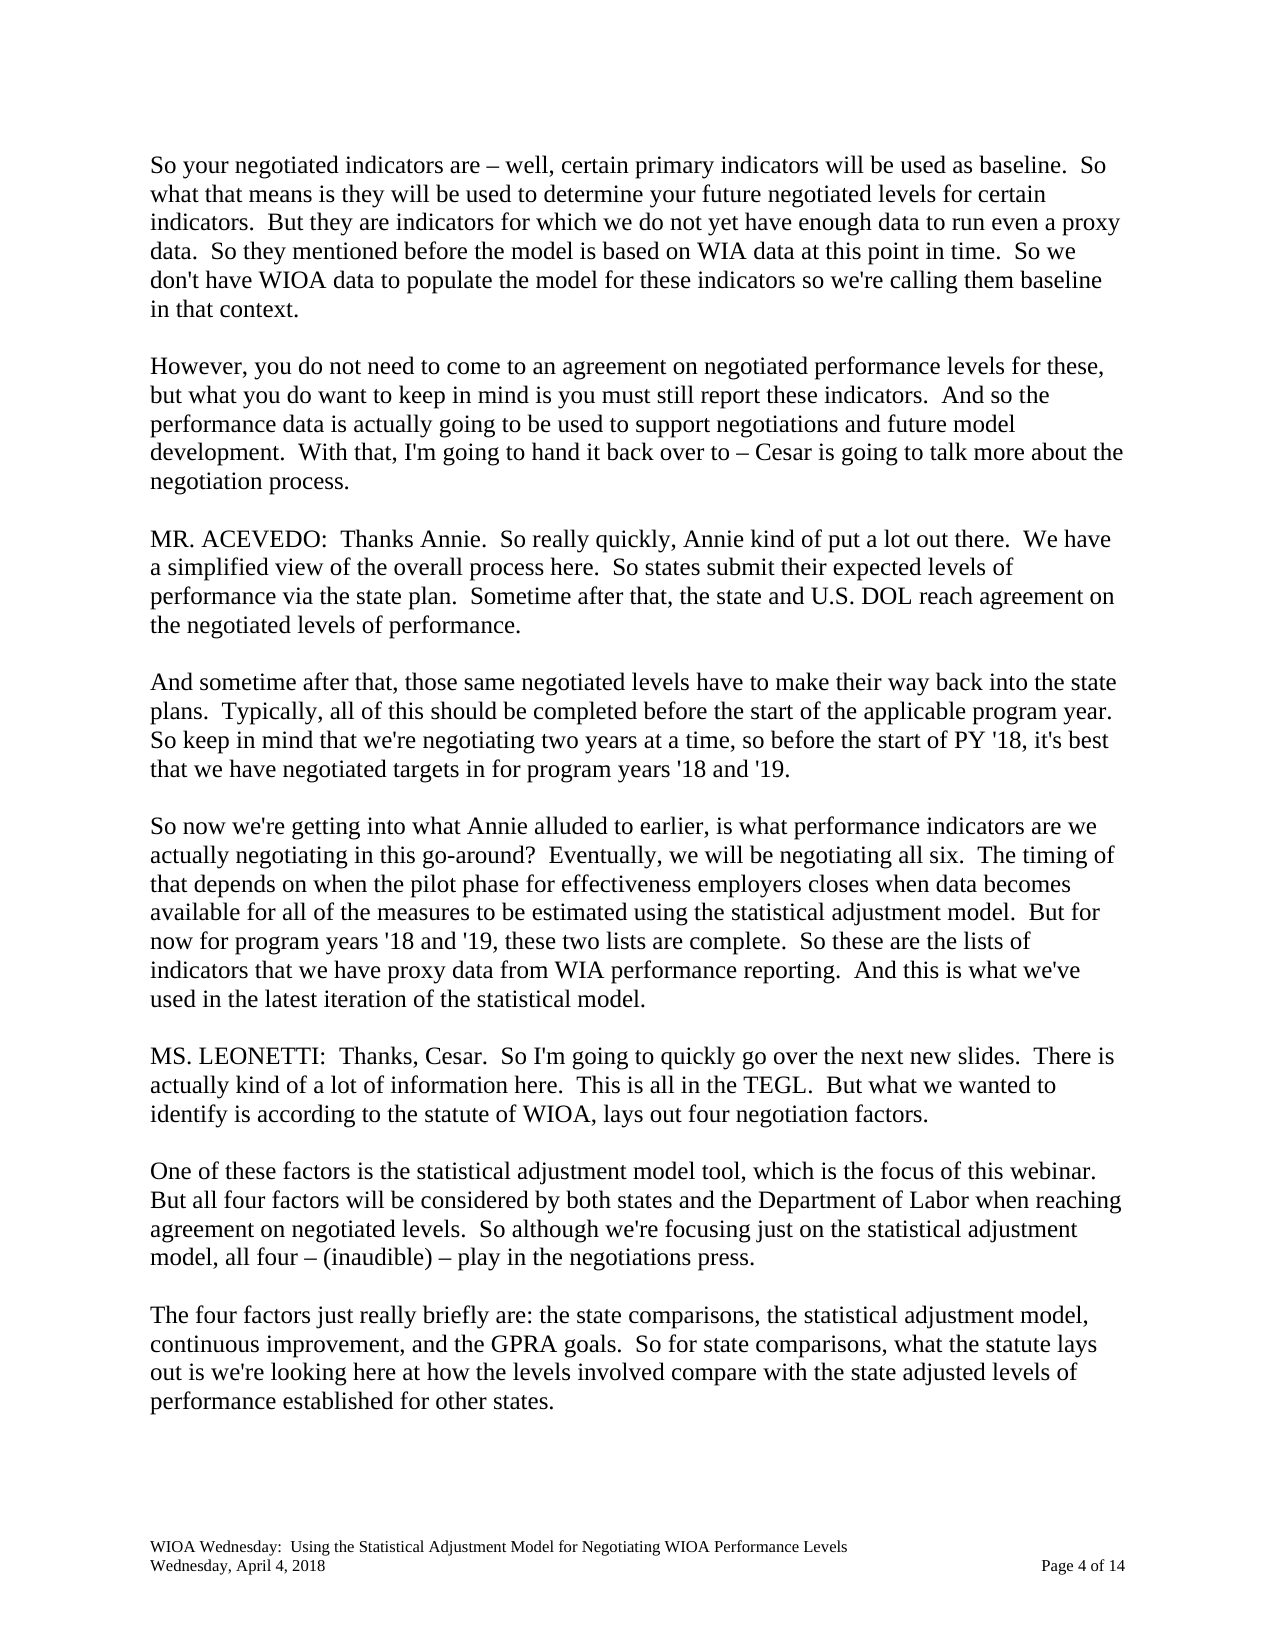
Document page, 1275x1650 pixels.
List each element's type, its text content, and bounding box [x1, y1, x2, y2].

text MR. ACEVEDO: Thanks Annie. So really quickly, Annie kind of put a lot out there. We have a simplified view of the overall process here. So states submit their expected levels of performance via the state plan. Sometime after that, the state and U.S. DOL reach agreement on the negotiated levels of performance. [150, 524, 1125, 639]
text The four factors just really briefly are: the state comparisons, the statistical adjustment model, continuous improvement, and the GPRA goals. So for state comparisons, what the statute lays out is we're looking here at how the levels involved compare with the state adjusted levels of performance established for other states. [150, 1300, 1125, 1415]
text However, you do not need to come to an agreement on negotiated performance levels for these, but what you do want to keep in mind is you must still report these indicators. And so the performance data is actually going to be used to support negotiations and future model development. With that, I'm going to hand it back over to – Cesar is going to talk more about the negotiation process. [150, 351, 1125, 495]
text MS. LEONETTI: Thanks, Cesar. So I'm going to quickly go over the next new slides. There is actually kind of a lot of information here. This is all in the TEGL. But what we wanted to identify is according to the statute of WIOA, lays out four negotiation factors. [150, 1041, 1125, 1127]
text So your negotiated indicators are – well, certain primary indicators will be used as baseline. So what that means is they will be used to determine your future negotiated levels for certain indicators. But they are indicators for which we do not yet have enough data to run even a proxy data. So they mentioned before the model is based on WIA data at this point in time. So we don't have WIOA data to populate the model for these indicators so we're calling them baseline in that context. [150, 150, 1125, 322]
text And sometime after that, those same negotiated levels have to make their way back into the state plans. Typically, all of this should be completed before the start of the applicable program year. So keep in mind that we're negotiating two years at a time, so before the start of PY '18, it's best that we have negotiated targets in for program years '18 and '19. [150, 667, 1125, 782]
text So now we're getting into what Annie alluded to earlier, is what performance indicators are we actually negotiating in this go-around? Eventually, we will be negotiating all six. The timing of that depends on when the pilot phase for effectiveness employers closes when data becomes available for all of the measures to be estimated using the statistical adjustment model. But for now for program years '18 and '19, these two lists are complete. So these are the lists of indicators that we have proxy data from WIA performance reporting. And this is what we've used in the latest iteration of the statistical model. [150, 811, 1125, 1012]
text One of these factors is the statistical adjustment model tool, which is the focus of this webinar. But all four factors will be considered by both states and the Department of Labor when reaching agreement on negotiated levels. So although we're focusing just on the statistical adjustment model, all four – (inaudible) – play in the negotiations press. [150, 1156, 1125, 1271]
